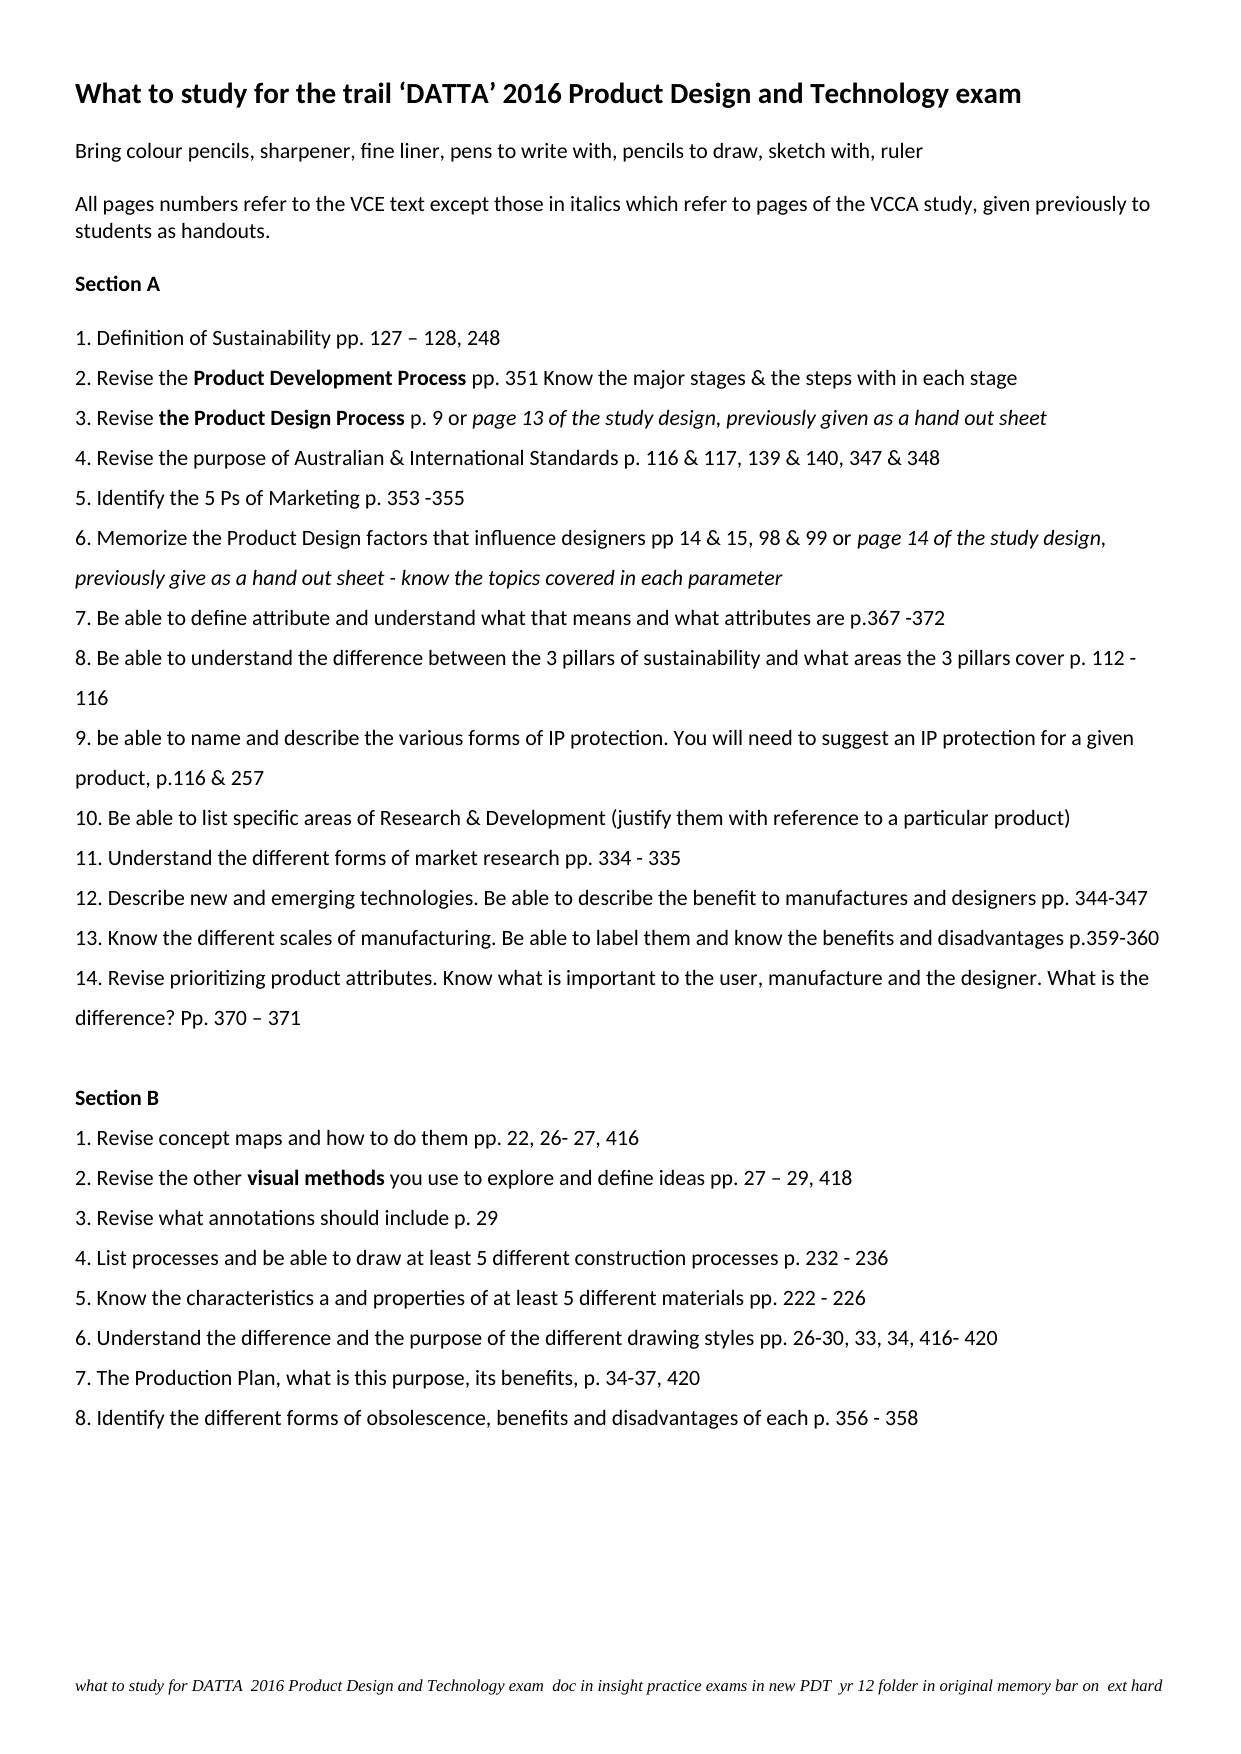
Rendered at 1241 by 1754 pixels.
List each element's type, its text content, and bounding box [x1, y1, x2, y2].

text 7. The Production Plan, what is this purpose, its benefits, p. 34-37, 420 [75, 1364, 1165, 1391]
text 7. Be able to define attribute and understand what that means and what attributes are p.367 -372 [75, 604, 1165, 631]
text All pages numbers refer to the VCE text except those in italics which refer to pages of the VCCA study, given previously to students as handouts. [75, 191, 1165, 244]
text 11. Understand the different forms of market research pp. 334 - 335 [75, 844, 1165, 871]
text 3. Revise the Product Design Process p. 9 or page 13 of the study design, previously given as a hand out sheet [75, 404, 1165, 431]
text 6. Memorize the Product Design factors that influence designers pp 14 & 15, 98 & 99 or page 14 of the study design, previously give as a hand out sheet - know the topics covered in each parameter [75, 524, 1165, 591]
text Section B [75, 1084, 1165, 1111]
text 2. Revise the other visual methods you use to explore and define ideas pp. 27 – 29, 418 [75, 1164, 1165, 1191]
text 6. Understand the difference and the purpose of the different drawing styles pp. 26-30, 33, 34, 416- 420 [75, 1324, 1165, 1351]
text 10. Be able to list specific areas of Research & Development (justify them with reference to a particular product) [75, 804, 1165, 831]
text 5. Identify the 5 Ps of Marketing p. 353 -355 [75, 484, 1165, 511]
text 5. Know the characteristics a and properties of at least 5 different materials pp. 222 - 226 [75, 1284, 1165, 1311]
text 3. Revise what annotations should include p. 29 [75, 1204, 1165, 1231]
text 8. Be able to understand the difference between the 3 pillars of sustainability and what areas the 3 pillars cover p. 112 - 116 [75, 644, 1165, 711]
text 14. Revise prioritizing product attributes. Know what is important to the user, manufacture and the designer. What is the difference? Pp. 370 – 371 [75, 964, 1165, 1031]
text 4. Revise the purpose of Australian & International Standards p. 116 & 117, 139 & 140, 347 & 348 [75, 444, 1165, 471]
text Section A [75, 271, 1165, 297]
text What to study for the trail ‘DATTA’ 2016 Product Design and Technology exam [75, 75, 1165, 111]
text 1. Revise concept maps and how to do them pp. 22, 26- 27, 416 [75, 1124, 1165, 1151]
text 9. be able to name and describe the various forms of IP protection. You will need to suggest an IP protection for a given product, p.116 & 257 [75, 724, 1165, 791]
text 12. Describe new and emerging technologies. Be able to describe the benefit to manufactures and designers pp. 344-347 [75, 884, 1165, 911]
text 2. Revise the Product Development Process pp. 351 Know the major stages & the steps with in each stage [75, 364, 1165, 391]
text 13. Know the different scales of manufacturing. Be able to label them and know the benefits and disadvantages p.359-360 [75, 924, 1165, 951]
text 1. Definition of Sustainability pp. 127 – 128, 248 [75, 324, 1165, 351]
text 4. List processes and be able to draw at least 5 different construction processes p. 232 - 236 [75, 1244, 1165, 1271]
text Bring colour pencils, sharpener, fine liner, pens to write with, pencils to draw, sketch with, ruler [75, 137, 1165, 164]
text 8. Identify the different forms of obsolescence, benefits and disadvantages of each p. 356 - 358 [75, 1404, 1165, 1431]
